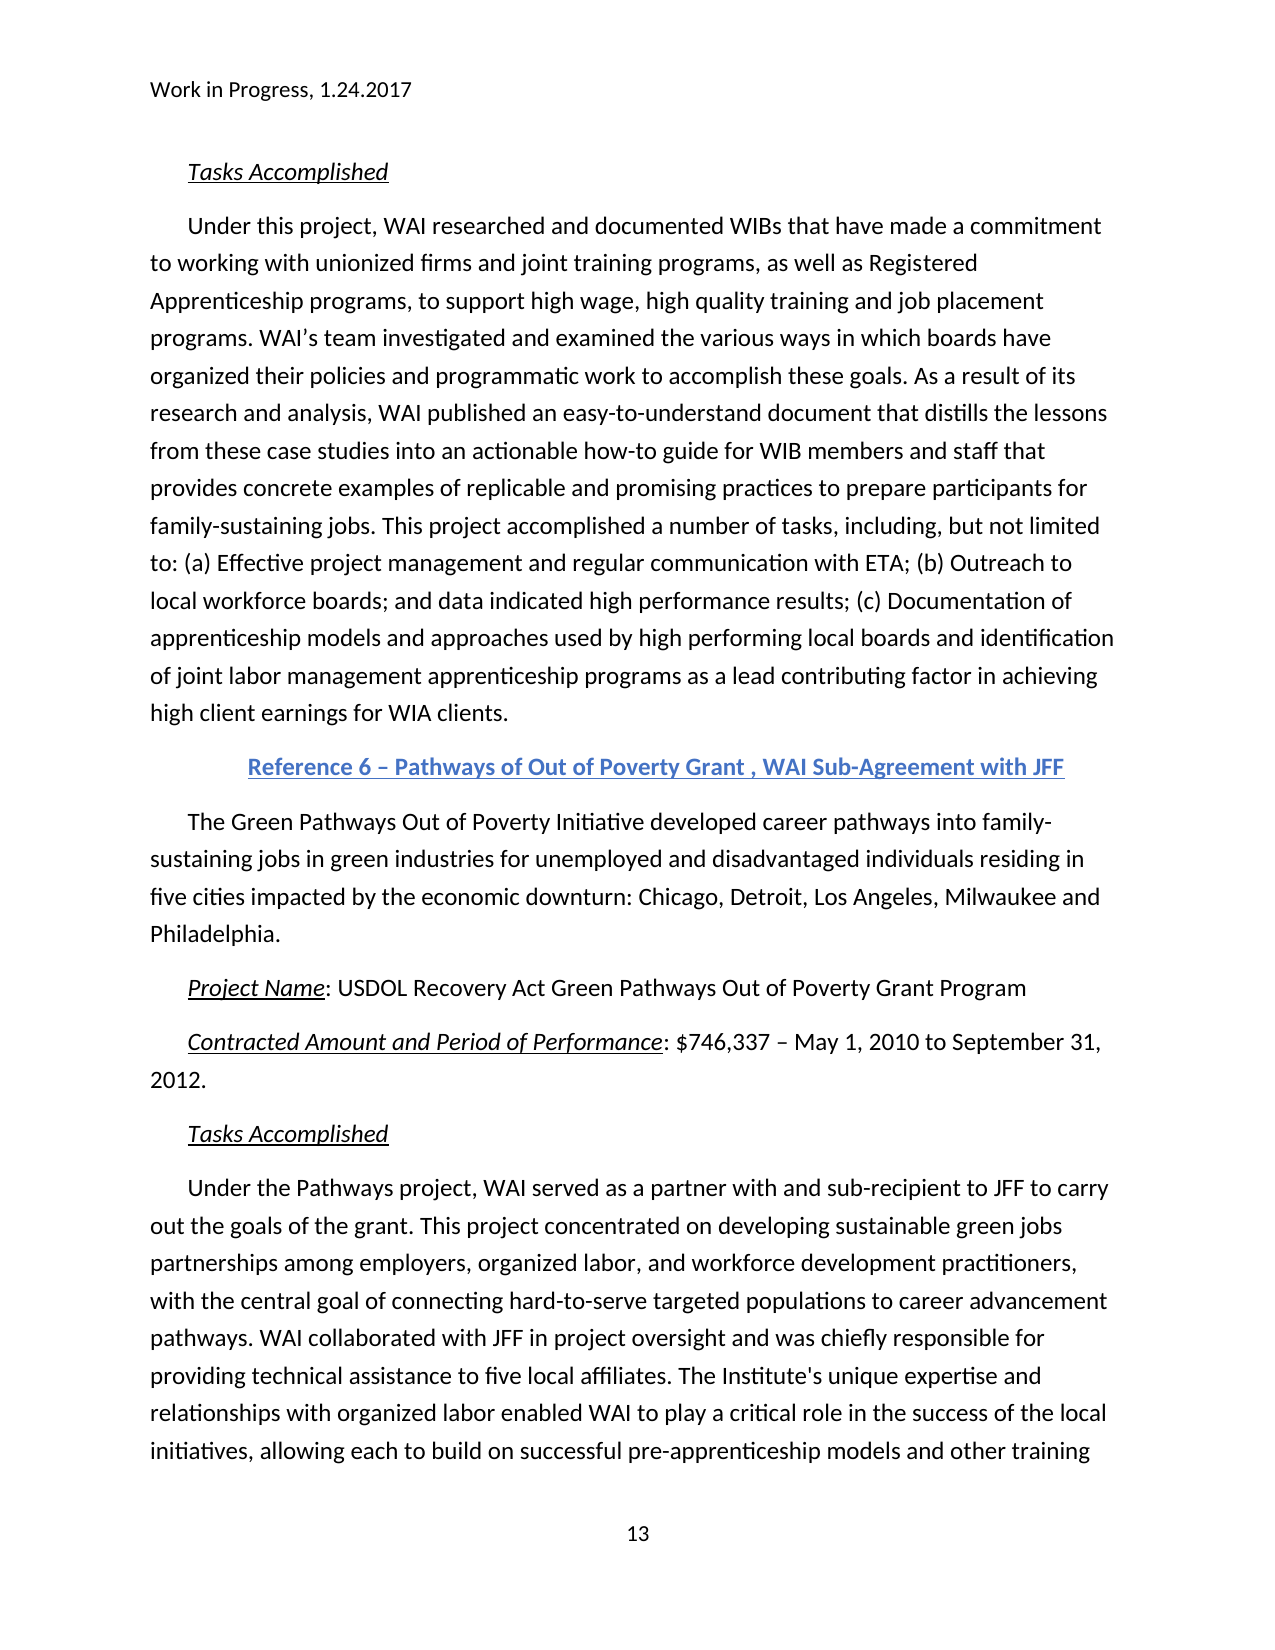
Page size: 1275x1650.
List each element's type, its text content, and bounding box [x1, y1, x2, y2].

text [150, 1167, 1125, 1467]
text The Green Pathways Out of Poverty Initiative developed career pathways into family-sustaining jobs in green industries for unemployed and disadvantaged individuals residing in five cities impacted by the economic downturn: Chicago, Detroit, Los Angeles, Milwaukee and Philadelphia. [150, 800, 1125, 950]
text Contracted Amount and Period of Performance: $746,337 – May 1, 2010 to September 31, 2012. [150, 1021, 1125, 1096]
text Reference 6 – Pathways of Out of Poverty Grant , WAI Sub-Agreement with JFF [150, 746, 1125, 783]
text Under this project, WAI researched and documented WIBs that have made a commitment to working with unionized firms and joint training programs, as well as Registered Apprenticeship programs, to support high wage, high quality training and job placement programs. WAI’s team investigated and examined the various ways in which boards have organized their policies and programmatic work to accomplish these goals. As a result of its research and analysis, WAI published an easy-to-understand document that distills the lessons from these case studies into an actionable how-to guide for WIB members and staff that provides concrete examples of replicable and promising practices to prepare participants for family-sustaining jobs. This project accomplished a number of tasks, including, but not limited to: (a) Effective project management and regular communication with ETA; (b) Outreach to local workforce boards; and data indicated high performance results; (c) Documentation of apprenticeship models and approaches used by high performing local boards and identification of joint labor management apprenticeship programs as a lead contributing factor in achieving high client earnings for WIA clients. [150, 204, 1125, 729]
text Project Name: USDOL Recovery Act Green Pathways Out of Poverty Grant Program [150, 967, 1125, 1004]
text Tasks Accomplished [150, 150, 1125, 187]
text Tasks Accomplished [150, 1112, 1125, 1150]
